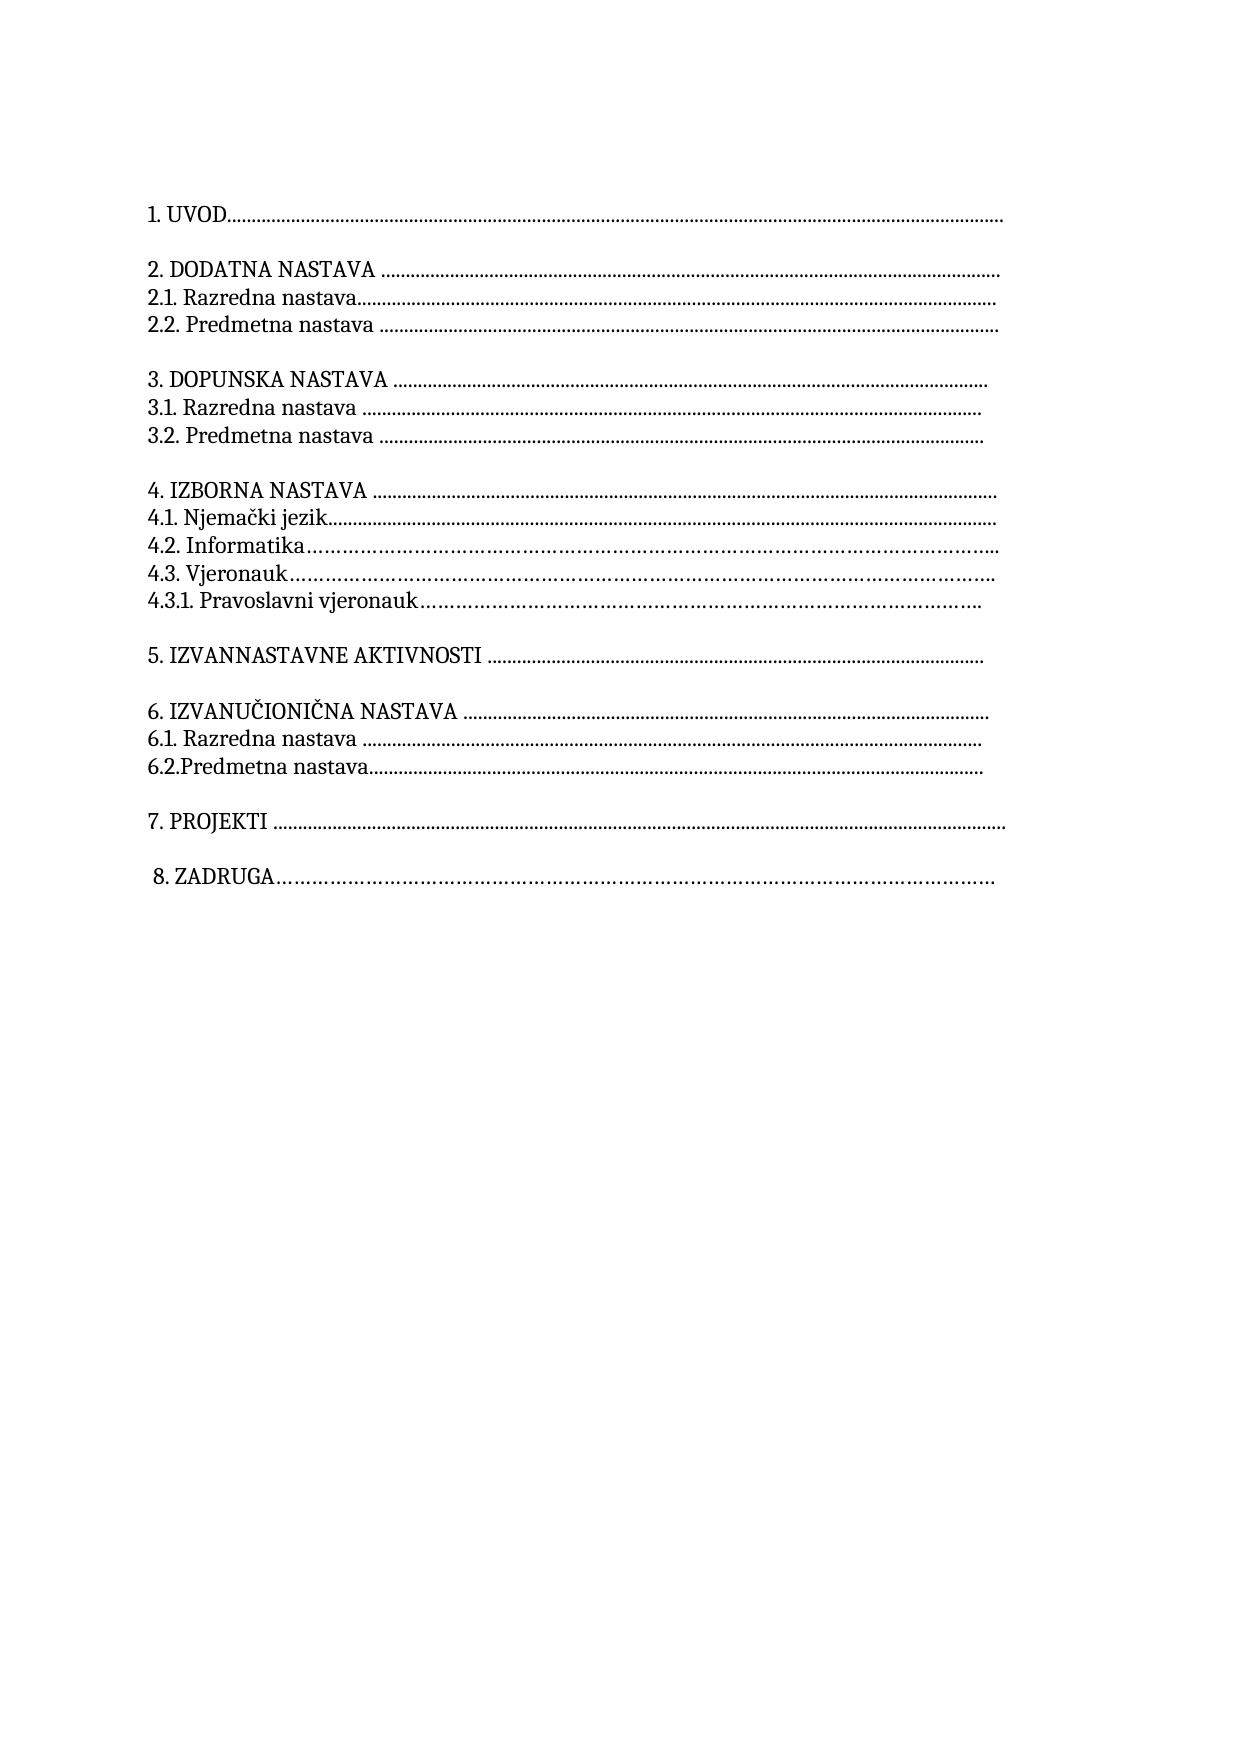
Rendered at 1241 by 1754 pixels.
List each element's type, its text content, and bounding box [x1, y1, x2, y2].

text 2.2. Predmetna nastava .............................................................................................................................. [148, 311, 1093, 339]
text 8. ZADRUGA………………………………………………………………………………………………………… [148, 863, 1093, 891]
text 3.2. Predmetna nastava ........................................................................................................................... [148, 421, 1093, 449]
text 6.2.Predmetna nastava............................................................................................................................. [148, 753, 1093, 780]
text 2.1. Razredna nastava.................................................................................................................................. [148, 283, 1093, 311]
text 3. DOPUNSKA NASTAVA ......................................................................................................................... [148, 366, 1093, 394]
text 4.1. Njemački jezik........................................................................................................................................ [148, 504, 1093, 532]
text 6.1. Razredna nastava .............................................................................................................................. [148, 725, 1093, 753]
text 7. PROJEKTI ..................................................................................................................................................... [148, 808, 1093, 836]
text 4.3.1. Pravoslavni vjeronauk…………………………………………………………………………………. [148, 587, 1093, 615]
text 4.2. Informatika…………………………………………………………………………………………………….. [148, 532, 1093, 559]
text 4. IZBORNA NASTAVA ............................................................................................................................... [148, 477, 1093, 504]
text 3.1. Razredna nastava .............................................................................................................................. [148, 394, 1093, 421]
text 4.3. Vjeronauk………………………………………………………………………………………………………. [148, 559, 1093, 587]
text 5. IZVANNASTAVNE AKTIVNOSTI ..................................................................................................... [148, 642, 1093, 670]
text 6. IZVANUČIONIČNA NASTAVA ........................................................................................................... [148, 697, 1093, 725]
text 2. DODATNA NASTAVA .............................................................................................................................. [148, 256, 1093, 283]
text 1. UVOD.............................................................................................................................................................. [148, 201, 1093, 228]
